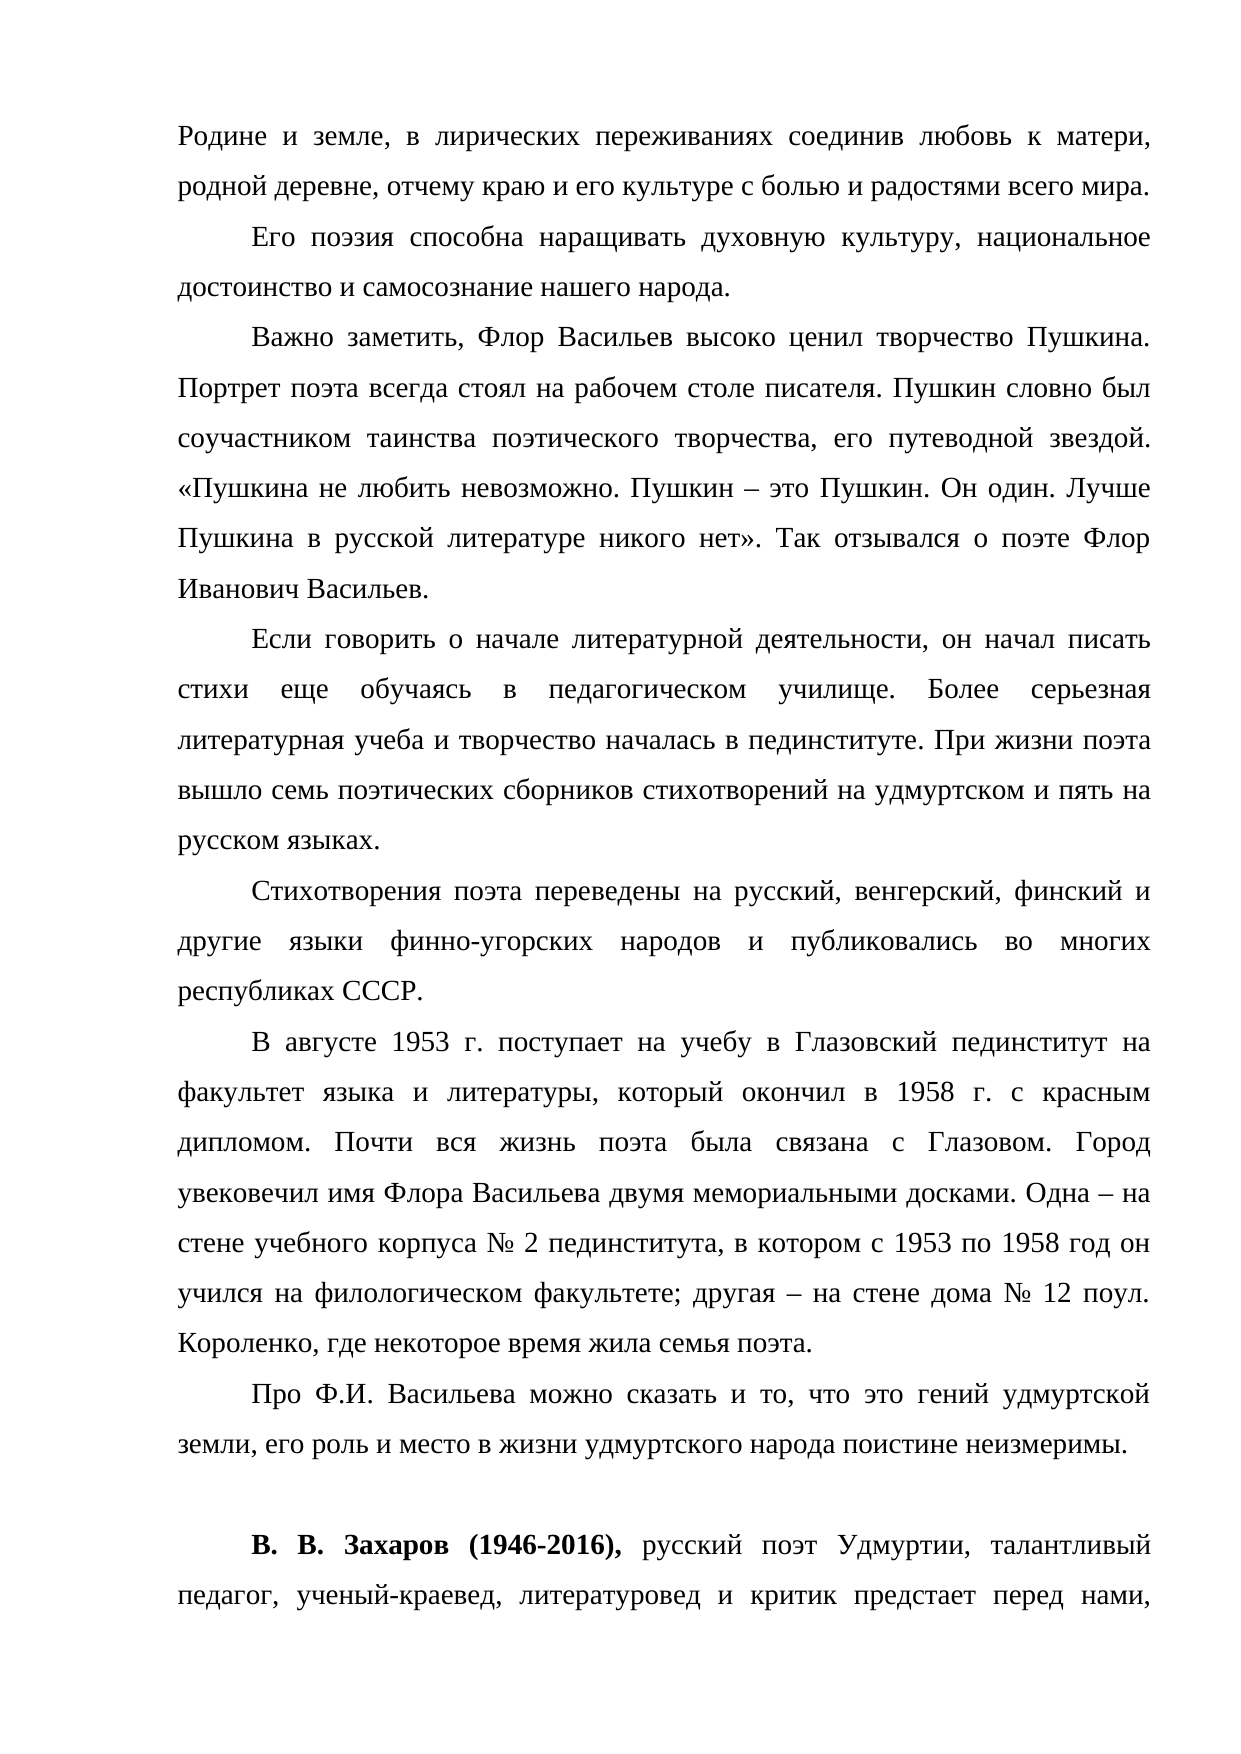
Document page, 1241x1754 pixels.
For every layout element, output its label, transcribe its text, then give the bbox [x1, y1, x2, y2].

text Стихотворения поэта переведены на русский, венгерский, финский и другие языки финно-угорских народов и публиковались во многих республиках СССР. [177, 873, 1152, 1007]
text В августе 1953 г. поступает на учебу в Глазовский пединститут на факультет языка и литературы, который окончил в 1958 г. с красным дипломом. Почти вся жизнь поэта была связана с Глазовом. Город увековечил имя Флора Васильева двумя мемориальными досками. Одна – на стене учебного корпуса № 2 пединститута, в котором с 1953 по 1958 год он учился на филологическом факультете; другая – на стене дома № 12 поул. Короленко, где некоторое время жила семья поэта. [177, 1024, 1152, 1359]
text Про Ф.И. Васильева можно сказать и то, что это гений удмуртской земли, его роль и место в жизни удмуртского народа поистине неизмеримы. [177, 1376, 1152, 1460]
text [177, 118, 1152, 202]
text Важно заметить, Флор Васильев высоко ценил творчество Пушкина. Портрет поэта всегда стоял на рабочем столе писателя. Пушкин словно был соучастником таинства поэтического творчества, его путеводной звездой. «Пушкина не любить невозможно. Пушкин – это Пушкин. Он один. Лучше Пушкина в русской литературе никого нет». Так отзывался о поэте Флор Иванович Васильев. [177, 319, 1152, 604]
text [177, 1527, 1152, 1611]
text Если говорить о начале литературной деятельности, он начал писать стихи еще обучаясь в педагогическом училище. Более серьезная литературная учеба и творчество началась в пединституте. При жизни поэта вышло семь поэтических сборников стихотворений на удмуртском и пять на русском языках. [177, 621, 1152, 856]
text Его поэзия способна наращивать духовную культуру, национальное достоинство и самосознание нашего народа. [177, 219, 1152, 303]
